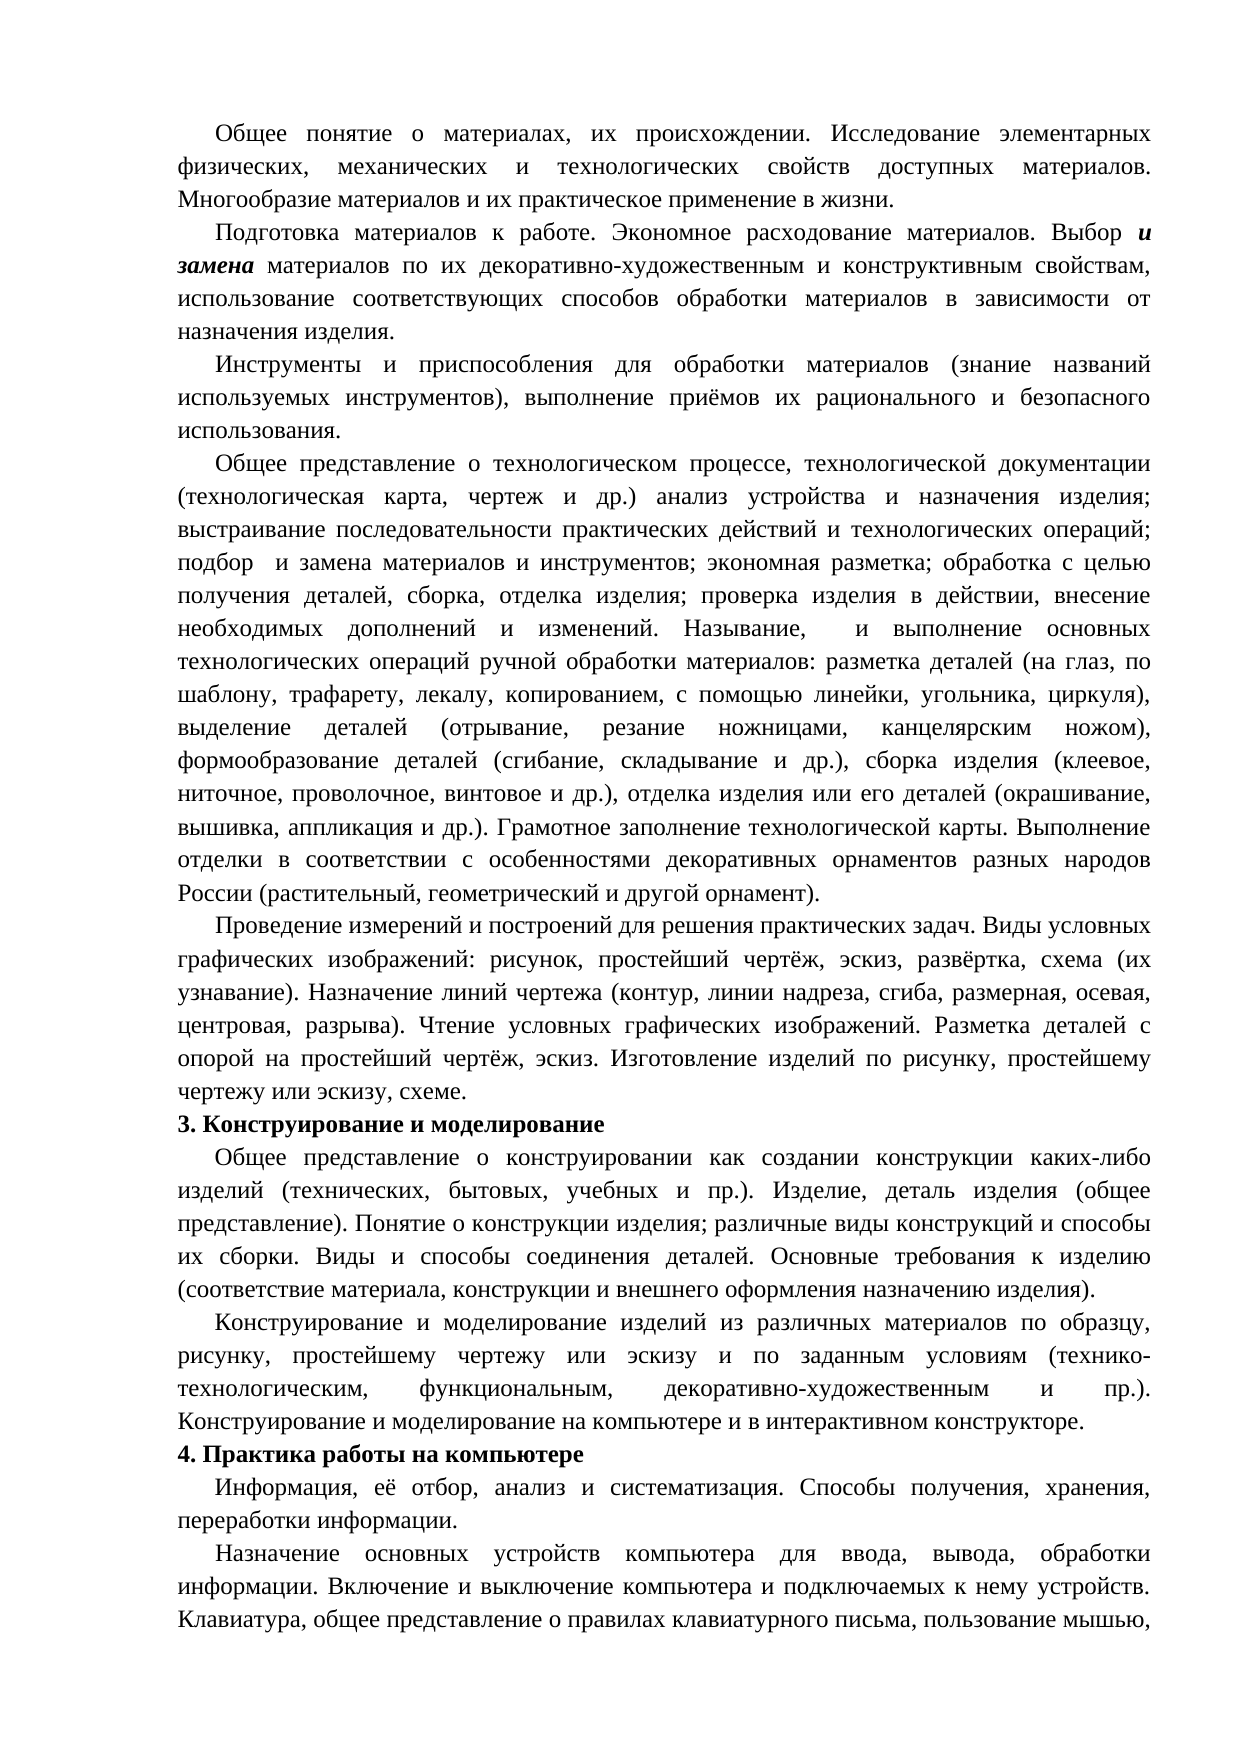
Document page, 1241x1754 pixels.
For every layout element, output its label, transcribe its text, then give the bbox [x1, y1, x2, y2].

text Проведение измерений и построений для решения практических задач. Виды условных графических изображений: рисунок, простейший чертёж, эскиз, развёртка, схема (их узнавание). Назначение линий чертежа (контур, линии надреза, сгиба, размерная, осевая, центровая, разрыва). Чтение условных графических изображений. Разметка деталей с опорой на простейший чертёж, эскиз. Изготовление изделий по рисунку, простейшему чертежу или эскизу, схеме. [177, 911, 1152, 1104]
text Конструирование и моделирование изделий из различных материалов по образцу, рисунку, простейшему чертежу или эскизу и по заданным условиям (технико-технологическим, функциональным, декоративно-художественным и пр.). Конструирование и моделирование на компьютере и в интерактивном конструкторе. [177, 1307, 1152, 1435]
text 3. Конструирование и моделирование [177, 1109, 1152, 1137]
text Подготовка материалов к работе. Экономное расходование материалов. Выбор и замена материалов по их декоративно-художественным и конструктивным свойствам, использование соответствующих способов обработки материалов в зависимости от назначения изделия. [177, 217, 1152, 345]
text Информация, её отбор, анализ и систематизация. Способы получения, хранения, переработки информации. [177, 1472, 1152, 1534]
text Общее представление о технологическом процессе, технологической документации (технологическая карта, чертеж и др.) анализ устройства и назначения изделия; выстраивание последовательности практических действий и технологических операций; подбор и замена материалов и инструментов; экономная разметка; обработка с целью получения деталей, сборка, отделка изделия; проверка изделия в действии, внесение необходимых дополнений и изменений. Называние, и выполнение основных технологических операций ручной обработки материалов: разметка деталей (на глаз, по шаблону, трафарету, лекалу, копированием, с помощью линейки, угольника, циркуля), выделение деталей (отрывание, резание ножницами, канцелярским ножом), формообразование деталей (сгибание, складывание и др.), сборка изделия (клеевое, ниточное, проволочное, винтовое и др.), отделка изделия или его деталей (окрашивание, вышивка, аппликация и др.). Грамотное заполнение технологической карты. Выполнение отделки в соответствии с особенностями декоративных орнаментов разных народов России (растительный, геометрический и другой орнамент). [177, 448, 1152, 906]
text Общее понятие о материалах, их происхождении. Исследование элементарных физических, механических и технологических свойств доступных материалов. Многообразие материалов и их практическое применение в жизни. [177, 118, 1152, 213]
text Инструменты и приспособления для обработки материалов (знание названий используемых инструментов), выполнение приёмов их рационального и безопасного использования. [177, 349, 1152, 444]
text 4. Практика работы на компьютере [177, 1439, 1152, 1468]
text Общее представление о конструировании как создании конструкции каких-либо изделий (технических, бытовых, учебных и пр.). Изделие, деталь изделия (общее представление). Понятие о конструкции изделия; различные виды конструкций и способы их сборки. Виды и способы соединения деталей. Основные требования к изделию (соответствие материала, конструкции и внешнего оформления назначению изделия). [177, 1142, 1152, 1303]
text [177, 1538, 1152, 1633]
